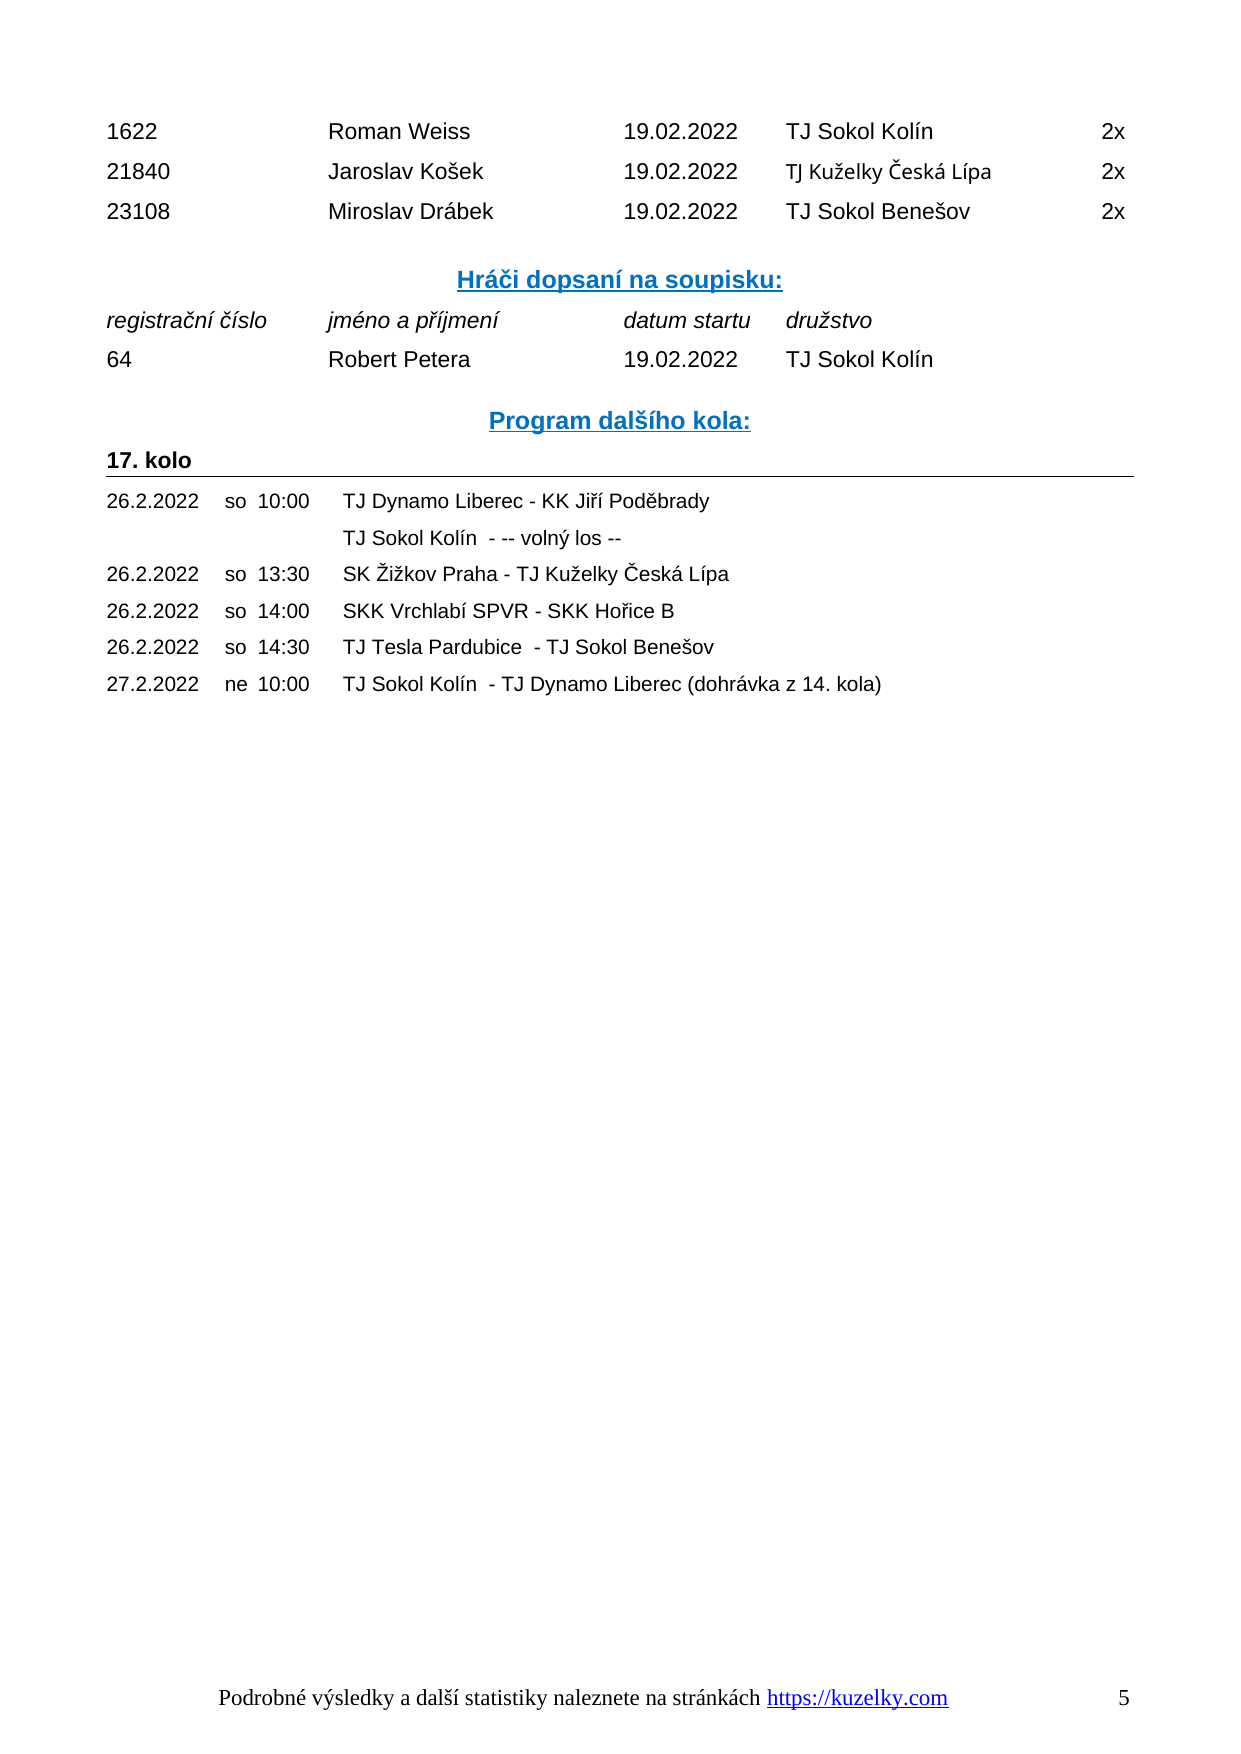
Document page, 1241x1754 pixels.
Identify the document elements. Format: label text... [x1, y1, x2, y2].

text registrační číslo jméno a příjmení datum startu družstvo [106, 307, 1134, 333]
text TJ Sokol Kolín - -- volný los -- [106, 526, 1134, 550]
text 1622 Roman Weiss 19.02.2022 TJ Sokol Kolín 2x [106, 118, 1134, 144]
text 26.2.2022 so 14:00 SKK Vrchlabí SPVR - SKK Hořice B [106, 599, 1134, 623]
text Program dalšího kola: [94, 406, 1145, 435]
text 17. kolo [106, 447, 1134, 476]
text 26.2.2022 so 14:30 TJ Tesla Pardubice - TJ Sokol Benešov [106, 635, 1134, 659]
text 27.2.2022 ne 10:00 TJ Sokol Kolín - TJ Dynamo Liberec (dohrávka z 14. kola) [106, 672, 1134, 696]
text 26.2.2022 so 13:30 SK Žižkov Praha - TJ Kuželky Česká Lípa [106, 562, 1134, 586]
text 26.2.2022 so 10:00 TJ Dynamo Liberec - KK Jiří Poděbrady [106, 489, 1134, 513]
text 23108 Miroslav Drábek 19.02.2022 TJ Sokol Benešov 2x [106, 198, 1134, 224]
text Hráči dopsaní na soupisku: [94, 237, 1145, 294]
text 21840 Jaroslav Košek 19.02.2022 TJ Kuželky Česká Lípa 2x [106, 157, 1134, 185]
text 64 Robert Petera 19.02.2022 TJ Sokol Kolín [106, 346, 1134, 372]
